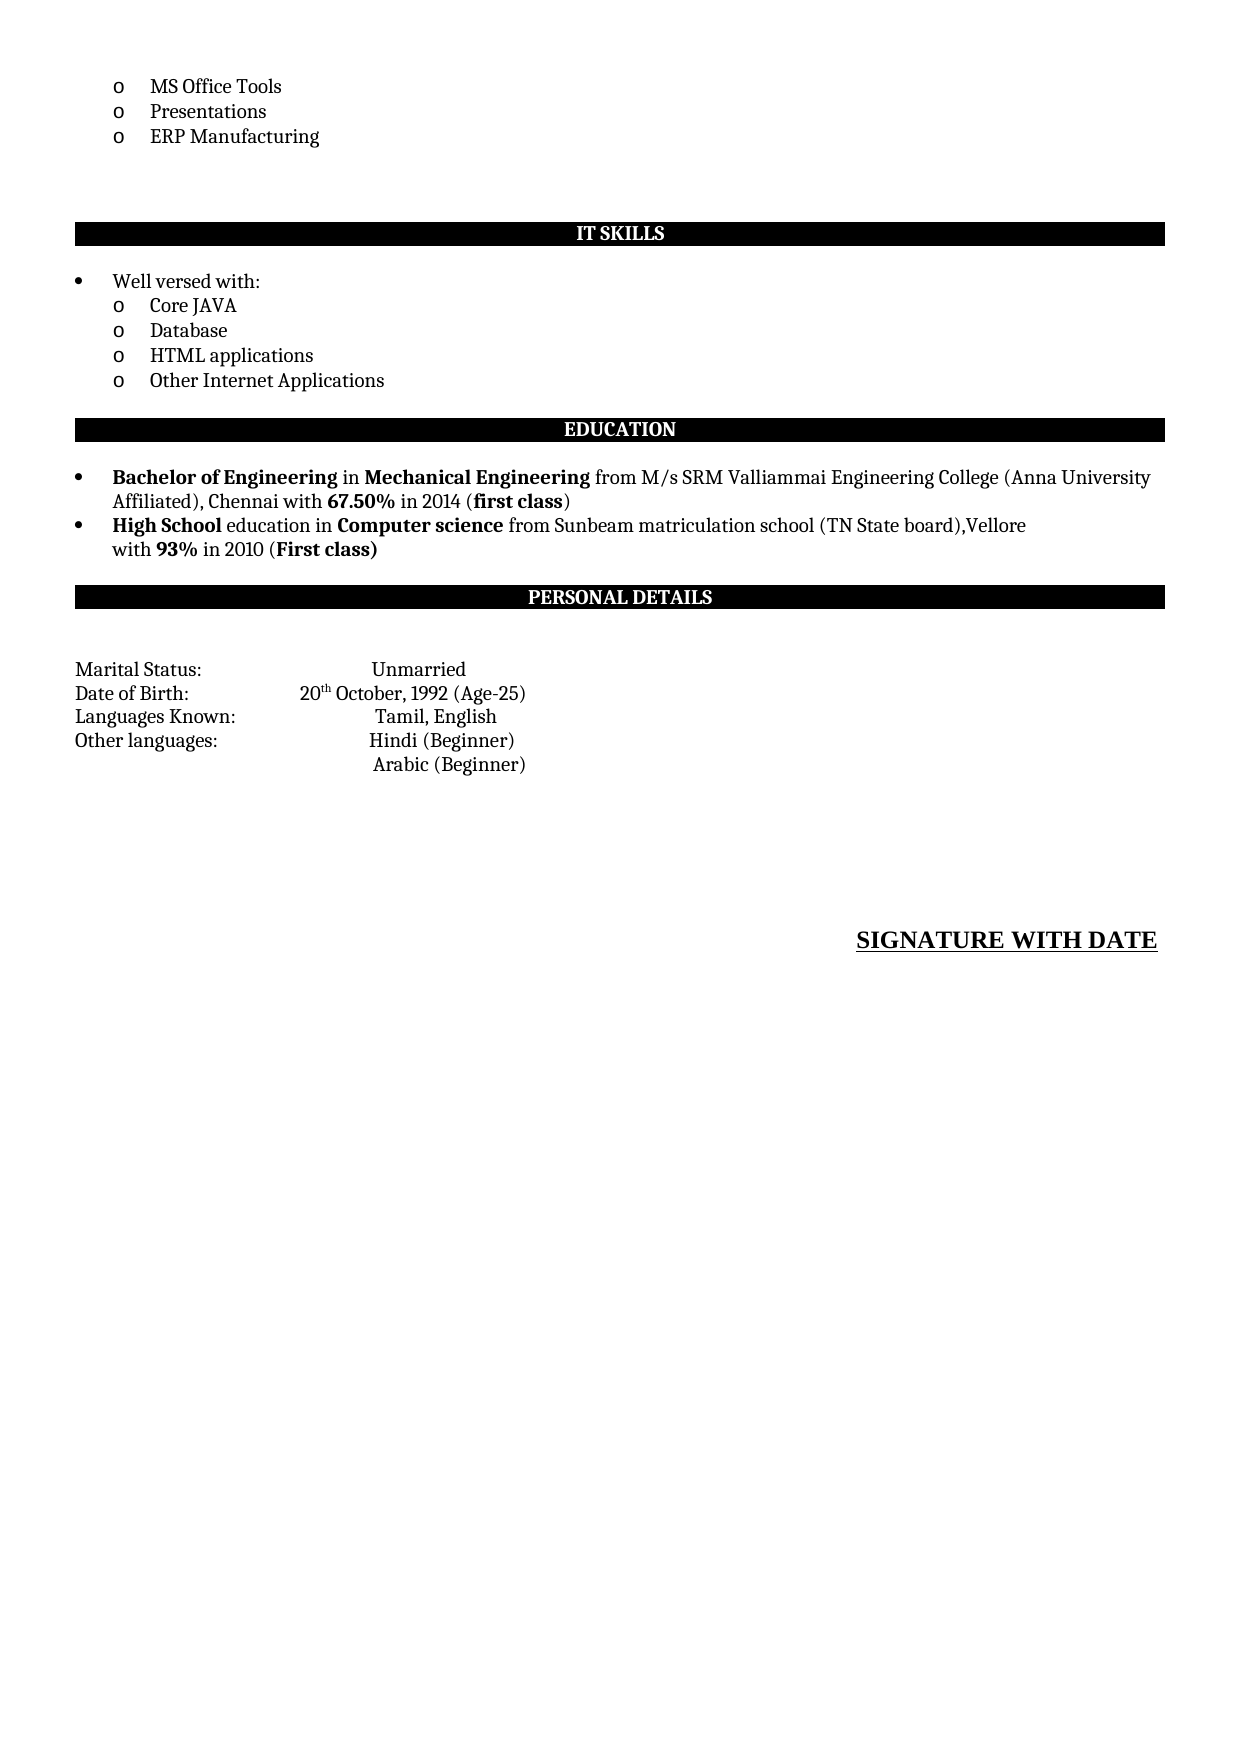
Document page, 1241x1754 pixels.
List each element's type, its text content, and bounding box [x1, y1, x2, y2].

list Bachelor of Engineering in Mechanical Engineering from M/s SRM Valliammai Engineering College (Anna University Affiliated), Chennai with 67.50% in 2014 (first class) [75, 466, 1165, 513]
text PERSONAL DETAILS [75, 585, 1165, 609]
text with 93% in 2010 (First class) [112, 537, 1165, 561]
list Other Internet Applications [112, 369, 1165, 394]
text Marital Status: Unmarried [75, 657, 1165, 681]
list MS Office Tools [112, 75, 1165, 100]
list Well versed with: [75, 270, 1165, 294]
list ERP Manufacturing [112, 125, 1165, 150]
list Presentations [112, 100, 1165, 125]
list HTML applications [112, 344, 1165, 369]
list High School education in Computer science from Sunbeam matriculation school (TN State board),Vellore [75, 513, 1165, 537]
text EDUCATION [75, 418, 1165, 442]
text Languages Known: Tamil, English [75, 705, 1165, 729]
text SIGNATURE WITH DATE [75, 926, 1165, 954]
text Date of Birth: 20th October, 1992 (Age-25) [75, 681, 1165, 705]
list Core JAVA [112, 294, 1165, 319]
text Other languages: Hindi (Beginner) [75, 729, 1165, 753]
list Database [112, 319, 1165, 344]
text IT SKILLS [75, 222, 1165, 246]
text Arabic (Beginner) [75, 753, 1165, 777]
